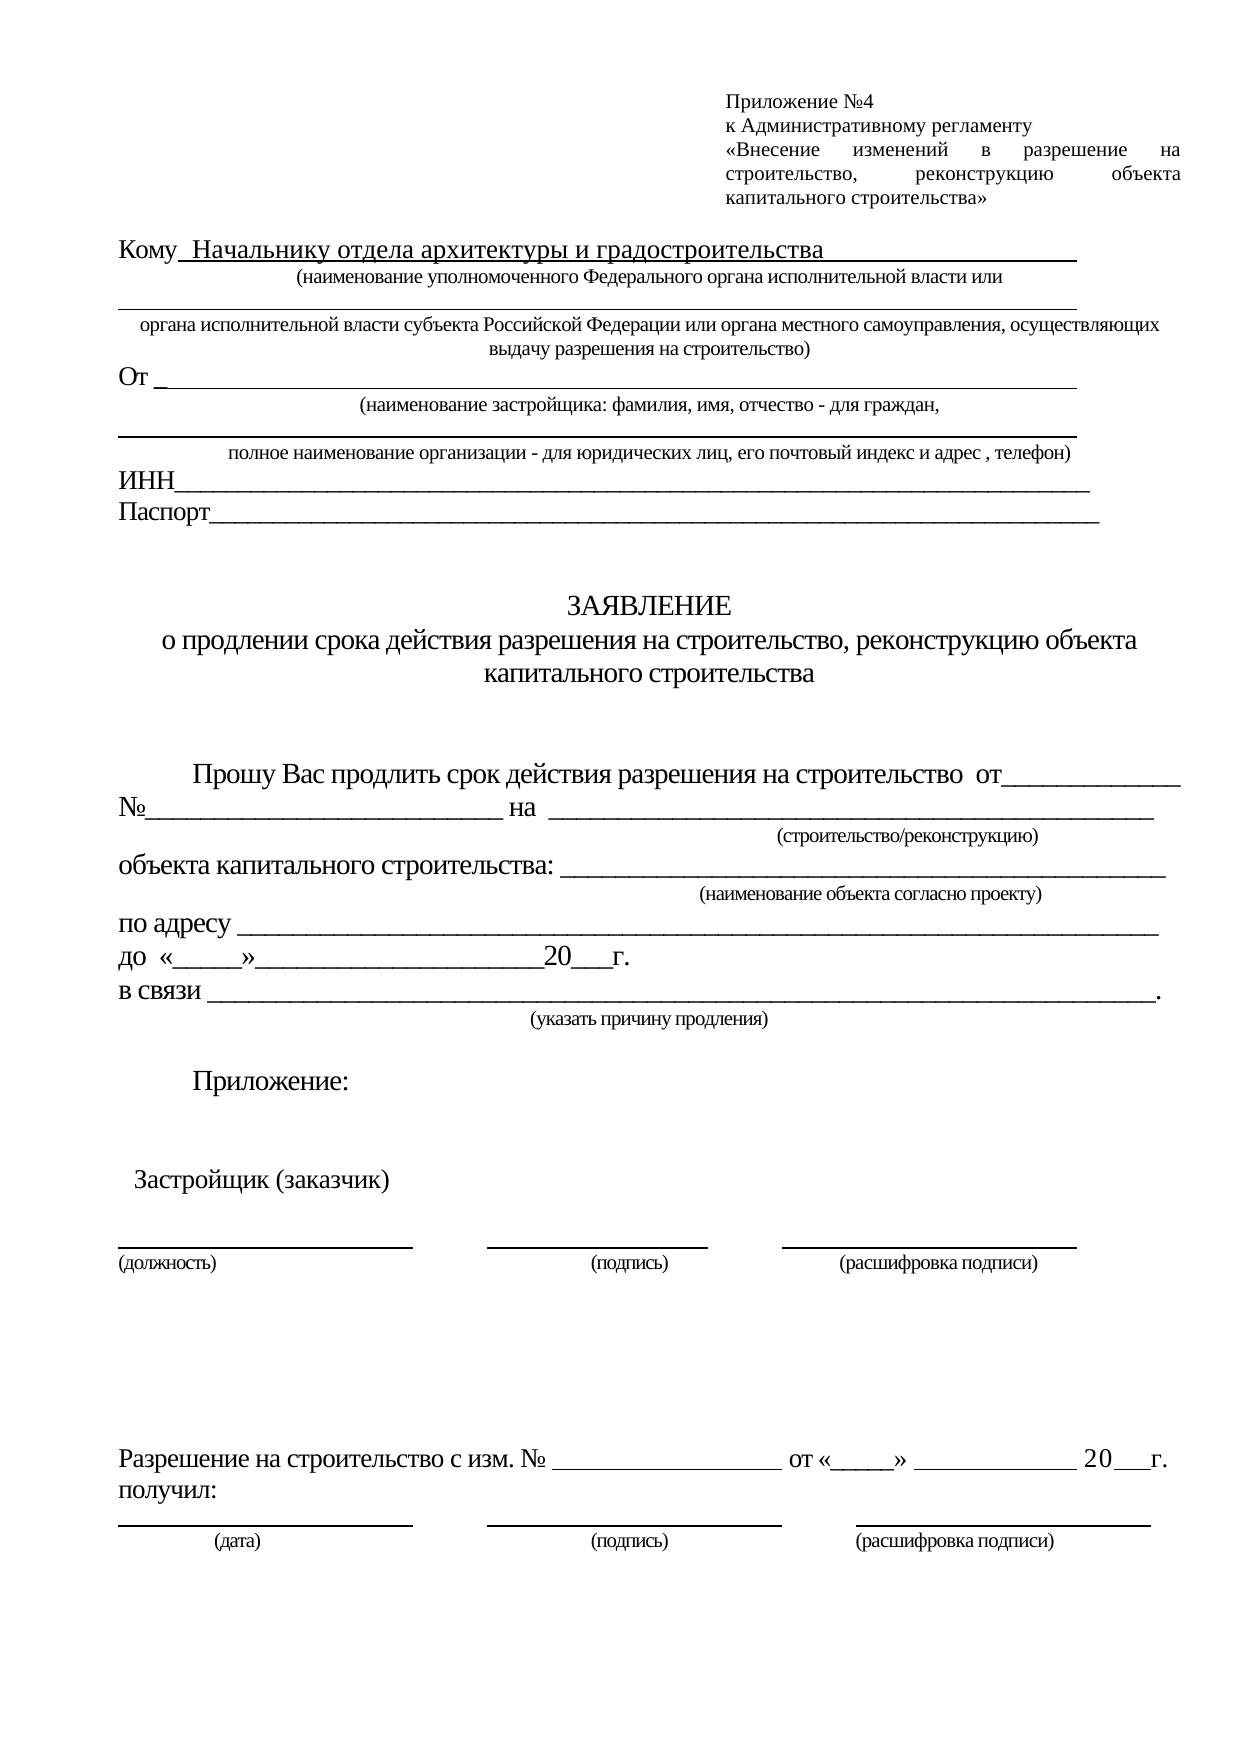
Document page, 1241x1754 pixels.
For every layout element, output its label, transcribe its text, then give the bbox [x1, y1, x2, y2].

text к Административному регламенту [725, 113, 1181, 137]
text Приложение: [118, 1063, 1181, 1097]
text Разрешение на строительство с изм. № от «_____» 20 г. [118, 1442, 1181, 1473]
text Приложение №4 [725, 89, 1181, 113]
text органа исполнительной власти субъекта Российской Федерации или органа местного самоуправления, осуществляющих выдачу разрешения на строительство) [118, 312, 1181, 360]
text Застройщик (заказчик) [134, 1164, 1181, 1195]
text до «_____»_____________________20___г. [118, 938, 1181, 972]
text (дата) (подпись) (расшифровка подписи) [118, 1528, 1181, 1552]
text (указать причину продления) [118, 1005, 1181, 1029]
text (наименование уполномоченного Федерального органа исполнительной власти или [118, 264, 1181, 288]
text по адресу ___________________________________________________________________ [118, 905, 1181, 938]
text полное наименование организации - для юридических лиц, его почтовый индекс и адрес , телефон) [118, 440, 1181, 464]
text Кому Начальнику отдела архитектуры и градостроительства [118, 233, 1181, 264]
text (наименование застройщика: фамилия, имя, отчество - для граждан, [118, 392, 1181, 416]
text объекта капитального строительства: ____________________________________________ [118, 847, 1181, 881]
text (наименование объекта согласно проекту) [561, 881, 1181, 905]
text о продлении срока действия разрешения на строительство, реконструкцию объекта капитального строительства [118, 622, 1181, 689]
text ИНН________________________________________________________________________ [118, 464, 1181, 495]
text в связи _____________________________________________________________________. [118, 972, 1181, 1005]
text От [118, 360, 1181, 392]
text ЗАЯВЛЕНИЕ [118, 588, 1181, 622]
text (строительство/реконструкцию) [561, 823, 1181, 847]
text получил: [118, 1473, 1181, 1504]
text Прошу Вас продлить срок действия разрешения на строительство от_____________ №__________________________ на ____________________________________________ [118, 756, 1181, 823]
text (должность) (подпись) (расшифровка подписи) [118, 1250, 1181, 1274]
text Паспорт______________________________________________________________________ [118, 495, 1181, 526]
text «Внесение изменений в разрешение на строительство, реконструкцию объекта капитального строительства» [725, 137, 1181, 209]
